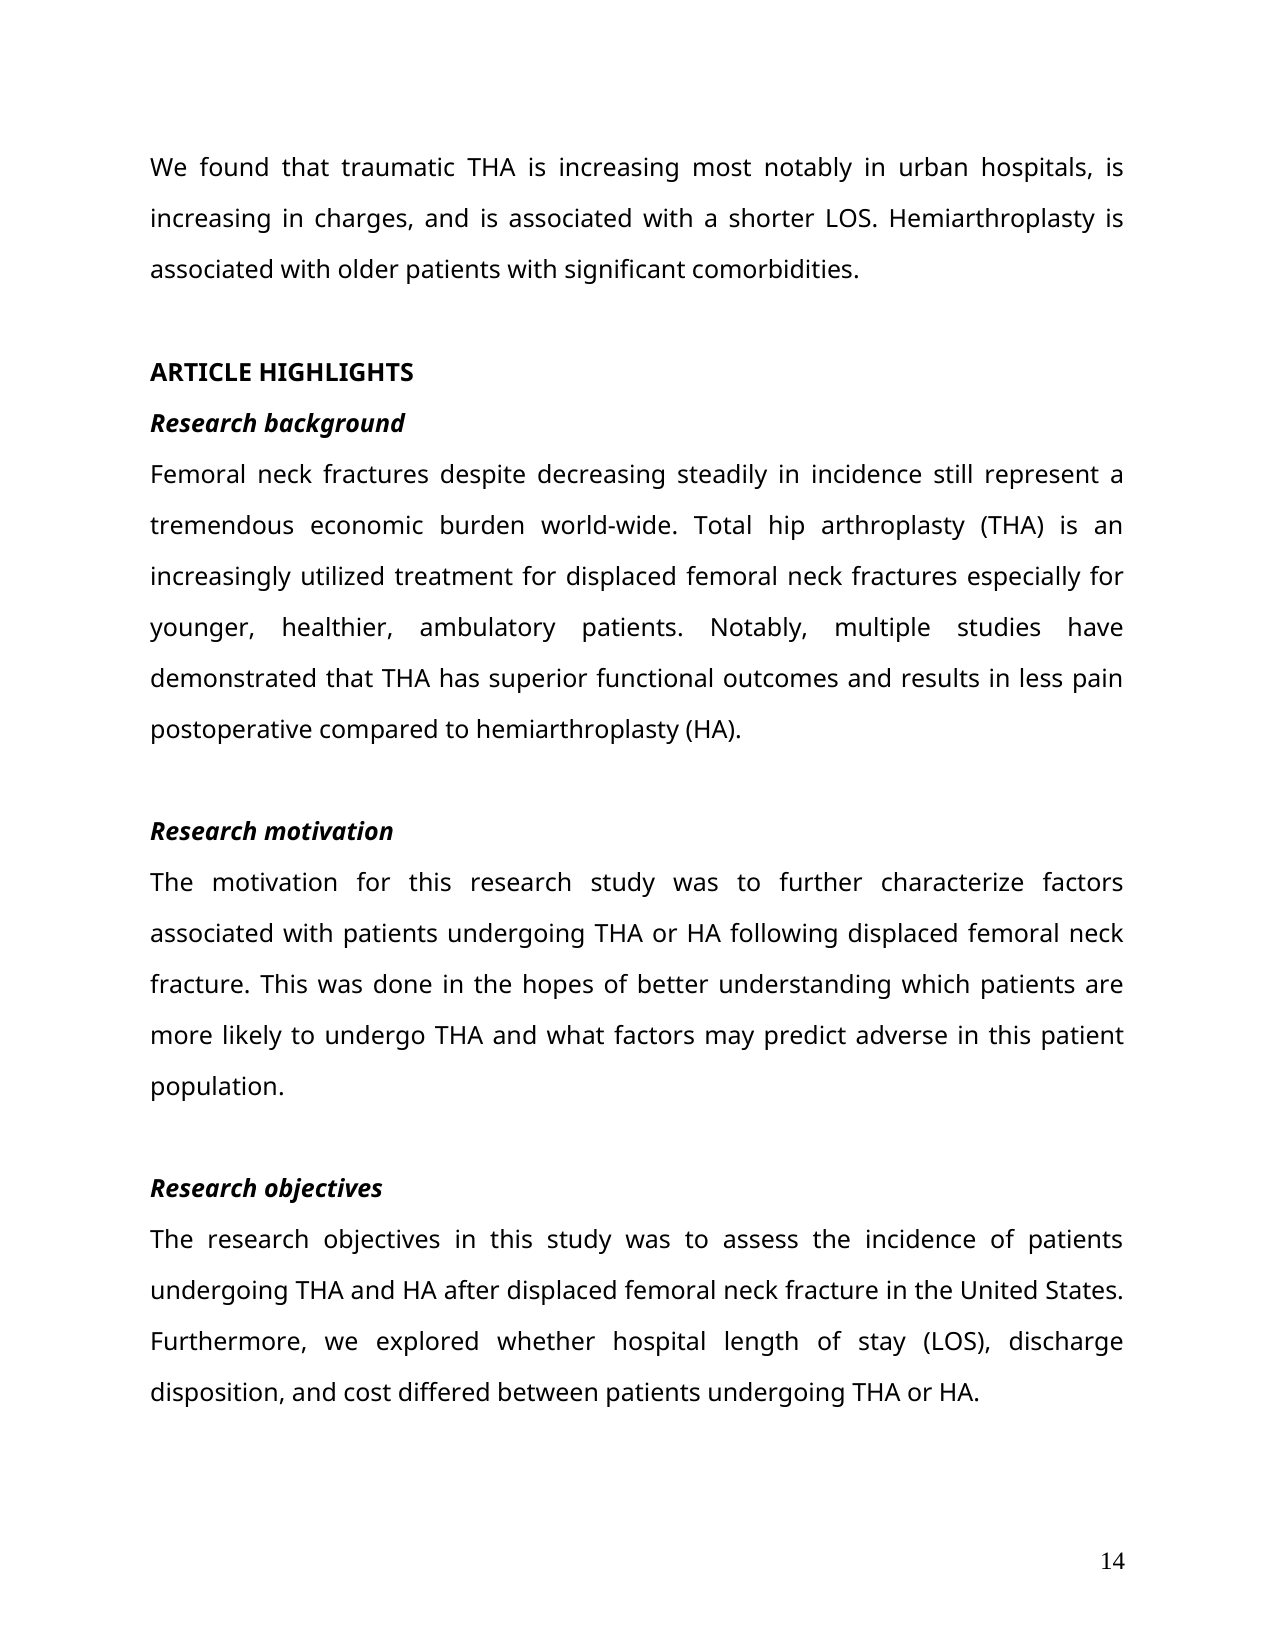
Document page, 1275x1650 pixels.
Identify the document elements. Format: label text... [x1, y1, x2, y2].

text Femoral neck fractures despite decreasing steadily in incidence still represent a tremendous economic burden world-wide. Total hip arthroplasty (THA) is an increasingly utilized treatment for displaced femoral neck fractures especially for younger, healthier, ambulatory patients. Notably, multiple studies have demonstrated that THA has superior functional outcomes and results in less pain postoperative compared to hemiarthroplasty (HA). [150, 456, 1125, 746]
text The research objectives in this study was to assess the incidence of patients undergoing THA and HA after displaced femoral neck fracture in the United States. Furthermore, we explored whether hospital length of stay (LOS), discharge disposition, and cost differed between patients undergoing THA or HA. [150, 1222, 1125, 1409]
text The motivation for this research study was to further characterize factors associated with patients undergoing THA or HA following displaced femoral neck fracture. This was done in the hopes of better understanding which patients are more likely to undergo THA and what factors may predict adverse in this patient population. [150, 864, 1125, 1103]
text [150, 150, 1125, 286]
text Research objectives [150, 1171, 1125, 1205]
text ARTICLE HIGHLIGHTS [150, 354, 1125, 388]
text Research background [150, 405, 1125, 439]
text Research motivation [150, 813, 1125, 848]
